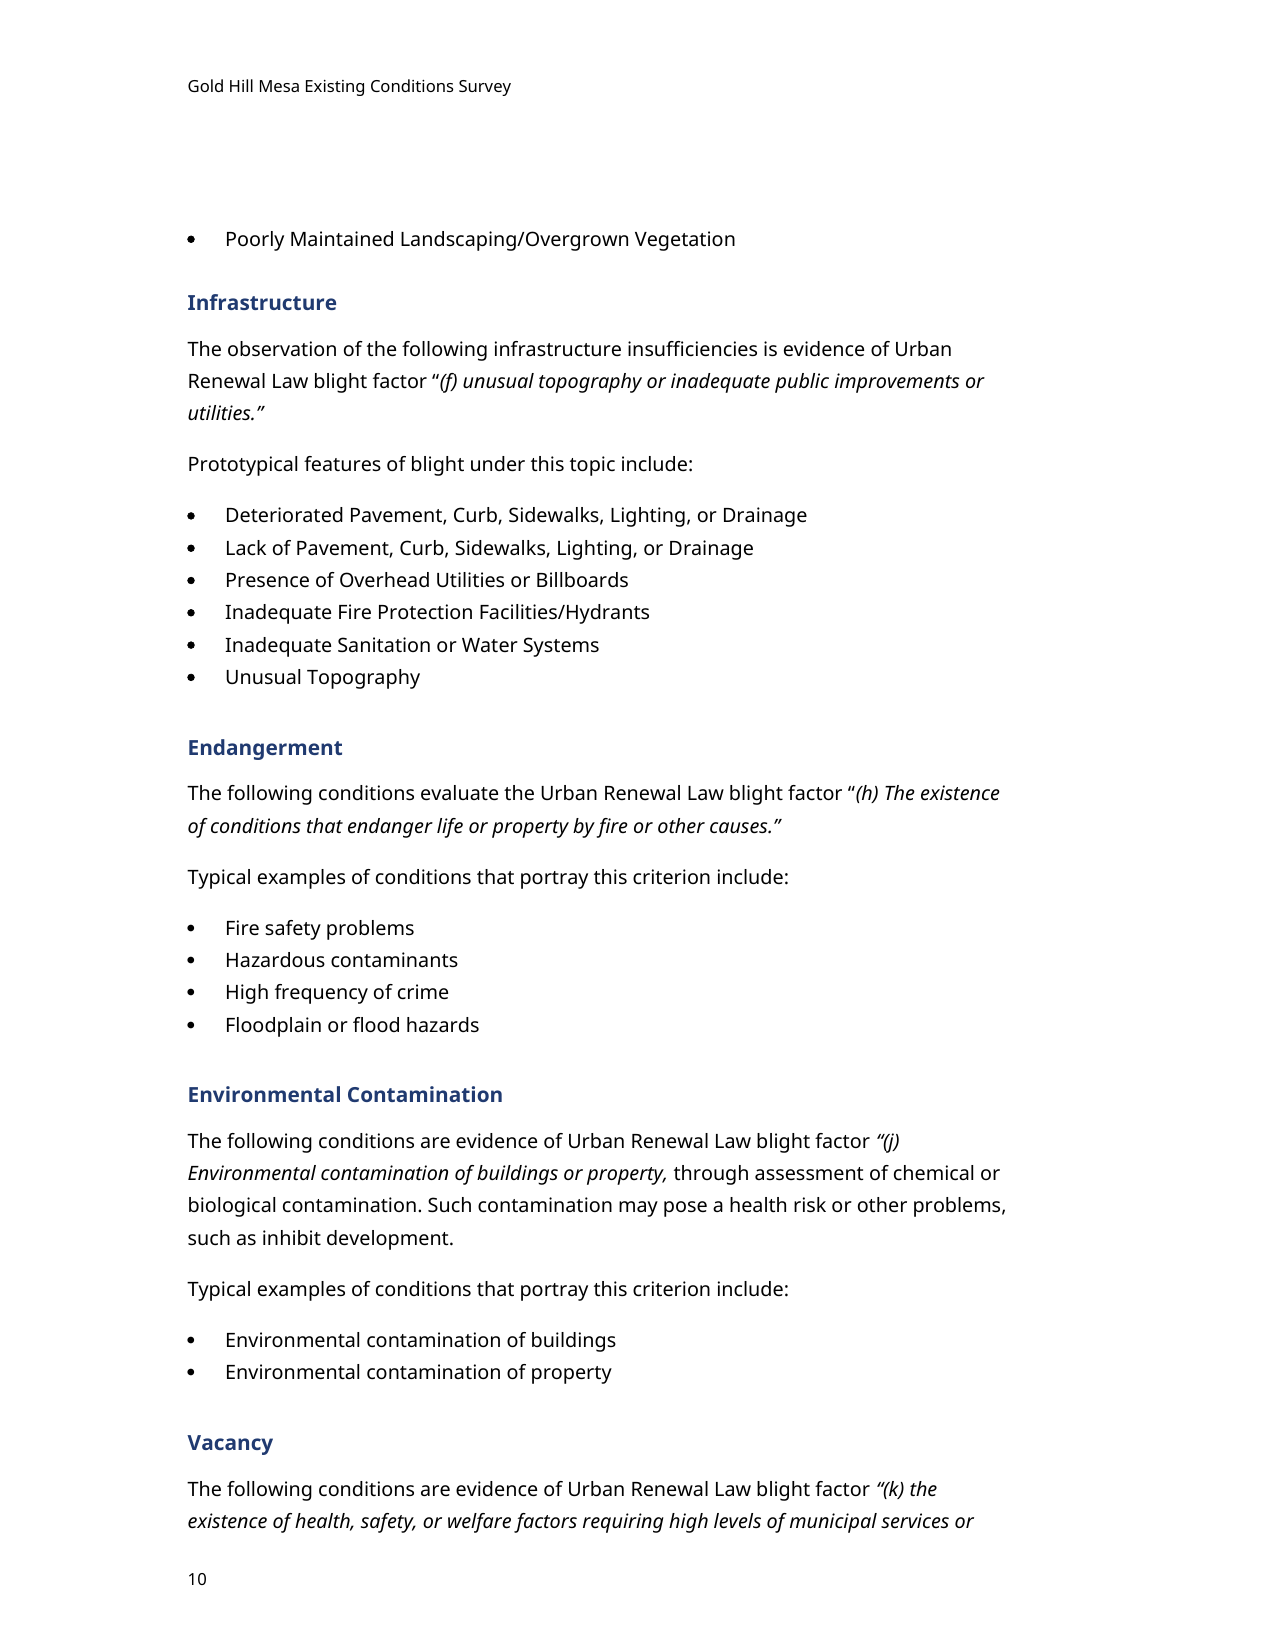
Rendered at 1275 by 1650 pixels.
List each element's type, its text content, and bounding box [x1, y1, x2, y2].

text Presence of Overhead Utilities or Billboards [187, 566, 1012, 593]
subtitle Vacancy [187, 1428, 1012, 1457]
text The following conditions are evidence of Urban Renewal Law blight factor “(j) Environmental contamination of buildings or property, through assessment of chemical or biological contamination. Such contamination may pose a health risk or other problems, such as inhibit development. [187, 1127, 1012, 1251]
text Inadequate Fire Protection Facilities/Hydrants [187, 599, 1012, 626]
text The observation of the following infrastructure insufficiencies is evidence of Urban Renewal Law blight factor “(f) unusual topography or inadequate public improvements or utilities.” [187, 335, 1012, 427]
text Inadequate Sanitation or Water Systems [187, 631, 1012, 658]
list Fire safety problems [187, 914, 1012, 941]
list Hazardous contaminants [187, 946, 1012, 973]
text Prototypical features of blight under this topic include: [187, 451, 1012, 478]
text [187, 1475, 1012, 1534]
subtitle Environmental Contamination [187, 1081, 1012, 1109]
text Poorly Maintained Landscaping/Overgrown Vegetation [187, 225, 1012, 252]
list High frequency of crime [187, 978, 1012, 1006]
text The following conditions evaluate the Urban Renewal Law blight factor “(h) The existence of conditions that endanger life or property by fire or other causes.” [187, 779, 1012, 839]
text Unusual Topography [187, 663, 1012, 690]
text Typical examples of conditions that portray this criterion include: [187, 863, 1012, 890]
text Typical examples of conditions that portray this criterion include: [187, 1275, 1012, 1302]
subtitle Endangerment [187, 733, 1012, 761]
list Floodplain or flood hazards [187, 1011, 1012, 1038]
subtitle Infrastructure [187, 288, 1012, 317]
text Lack of Pavement, Curb, Sidewalks, Lighting, or Drainage [187, 534, 1012, 561]
text Deteriorated Pavement, Curb, Sidewalks, Lighting, or Drainage [187, 502, 1012, 529]
list Environmental contamination of buildings [187, 1326, 1012, 1353]
list Environmental contamination of property [187, 1358, 1012, 1385]
